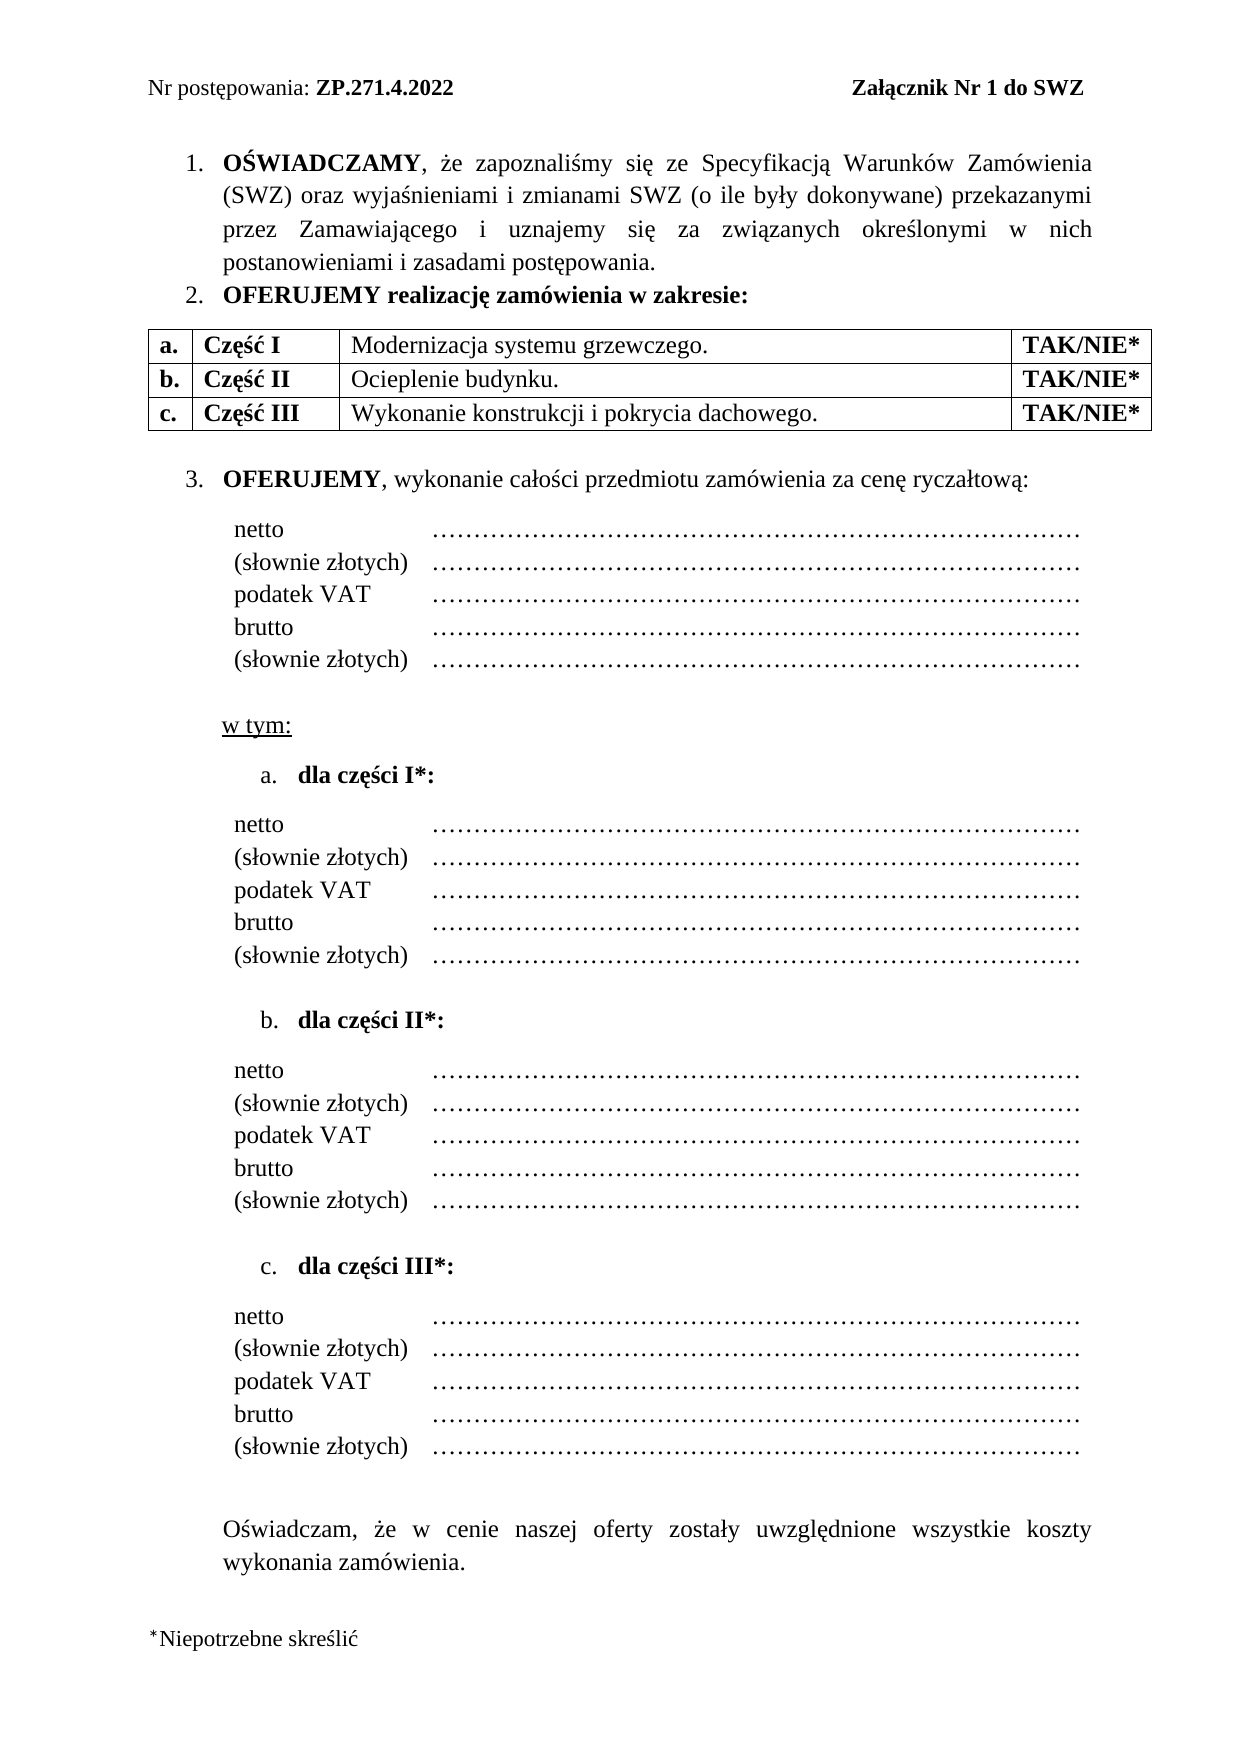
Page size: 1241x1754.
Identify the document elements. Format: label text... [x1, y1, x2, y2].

table_header netto [223, 810, 420, 842]
table_cell Część II [193, 364, 339, 397]
table_cell …………………………………………………………………… [420, 1153, 1093, 1186]
table_cell …………………………………………………………………… [420, 1120, 1093, 1153]
table_cell …………………………………………………………………… [420, 1186, 1093, 1218]
table_cell …………………………………………………………………… [420, 940, 1093, 972]
table_cell …………………………………………………………………… [420, 1088, 1093, 1120]
table_header …………………………………………………………………… [420, 810, 1093, 842]
table_header TAK/NIE* [1012, 330, 1151, 363]
table_cell …………………………………………………………………… [420, 1431, 1093, 1464]
table_cell brutto [223, 907, 420, 940]
table_cell (słownie złotych) [223, 1334, 420, 1366]
table_header a. [149, 330, 192, 363]
table_header …………………………………………………………………… [420, 514, 1093, 547]
list Oświadczam, że w cenie naszej oferty zostały uwzględnione wszystkie koszty wykonania zamówienia. [223, 1514, 1093, 1575]
table_cell (słownie złotych) [223, 645, 420, 677]
table_cell podatek VAT [223, 875, 420, 907]
table_header Modernizacja systemu grzewczego. [340, 330, 1011, 363]
list dla części III*: [260, 1251, 1093, 1280]
table_cell …………………………………………………………………… [420, 645, 1093, 677]
list dla części I*: [260, 760, 1093, 788]
table_cell c. [149, 398, 192, 430]
table_header …………………………………………………………………… [420, 1301, 1093, 1333]
table_header netto [223, 1301, 420, 1333]
table_cell brutto [223, 1399, 420, 1431]
table_cell podatek VAT [223, 1366, 420, 1399]
table_cell (słownie złotych) [223, 1186, 420, 1218]
table_cell podatek VAT [223, 579, 420, 612]
table_cell …………………………………………………………………… [420, 1399, 1093, 1431]
table_cell …………………………………………………………………… [420, 1334, 1093, 1366]
table_header netto [223, 1055, 420, 1088]
table_cell …………………………………………………………………… [420, 547, 1093, 579]
table_cell …………………………………………………………………… [420, 875, 1093, 907]
table_cell …………………………………………………………………… [420, 907, 1093, 940]
table_cell (słownie złotych) [223, 1431, 420, 1464]
table_cell brutto [223, 1153, 420, 1186]
table_cell …………………………………………………………………… [420, 1366, 1093, 1399]
table_cell …………………………………………………………………… [420, 579, 1093, 612]
text w tym: [221, 677, 1093, 739]
table_cell TAK/NIE* [1012, 398, 1151, 430]
table_cell Ocieplenie budynku. [340, 364, 1011, 397]
table_header …………………………………………………………………… [420, 1055, 1093, 1088]
table_cell Część III [193, 398, 339, 430]
table_cell (słownie złotych) [223, 842, 420, 875]
list dla części II*: [260, 1006, 1093, 1034]
list OŚWIADCZAMY, że zapoznaliśmy się ze Specyfikacją Warunków Zamówienia (SWZ) oraz wyjaśnieniami i zmianami SWZ (o ile były dokonywane) przekazanymi przez Zamawiającego i uznajemy się za związanych określonymi w nich postanowieniami i zasadami postępowania. [185, 148, 1093, 275]
table_cell brutto [223, 612, 420, 644]
table_header netto [223, 514, 420, 547]
table_cell (słownie złotych) [223, 940, 420, 972]
table_cell Wykonanie konstrukcji i pokrycia dachowego. [340, 398, 1011, 430]
list OFERUJEMY realizację zamówienia w zakresie: [185, 280, 1093, 308]
table_cell …………………………………………………………………… [420, 612, 1093, 644]
table_cell (słownie złotych) [223, 547, 420, 579]
list OFERUJEMY, wykonanie całości przedmiotu zamówienia za cenę ryczałtową: [185, 464, 1093, 493]
table_cell podatek VAT [223, 1120, 420, 1153]
table_cell …………………………………………………………………… [420, 842, 1093, 875]
table_cell TAK/NIE* [1012, 364, 1151, 397]
table_cell b. [149, 364, 192, 397]
table_header Część I [193, 330, 339, 363]
table_cell (słownie złotych) [223, 1088, 420, 1120]
